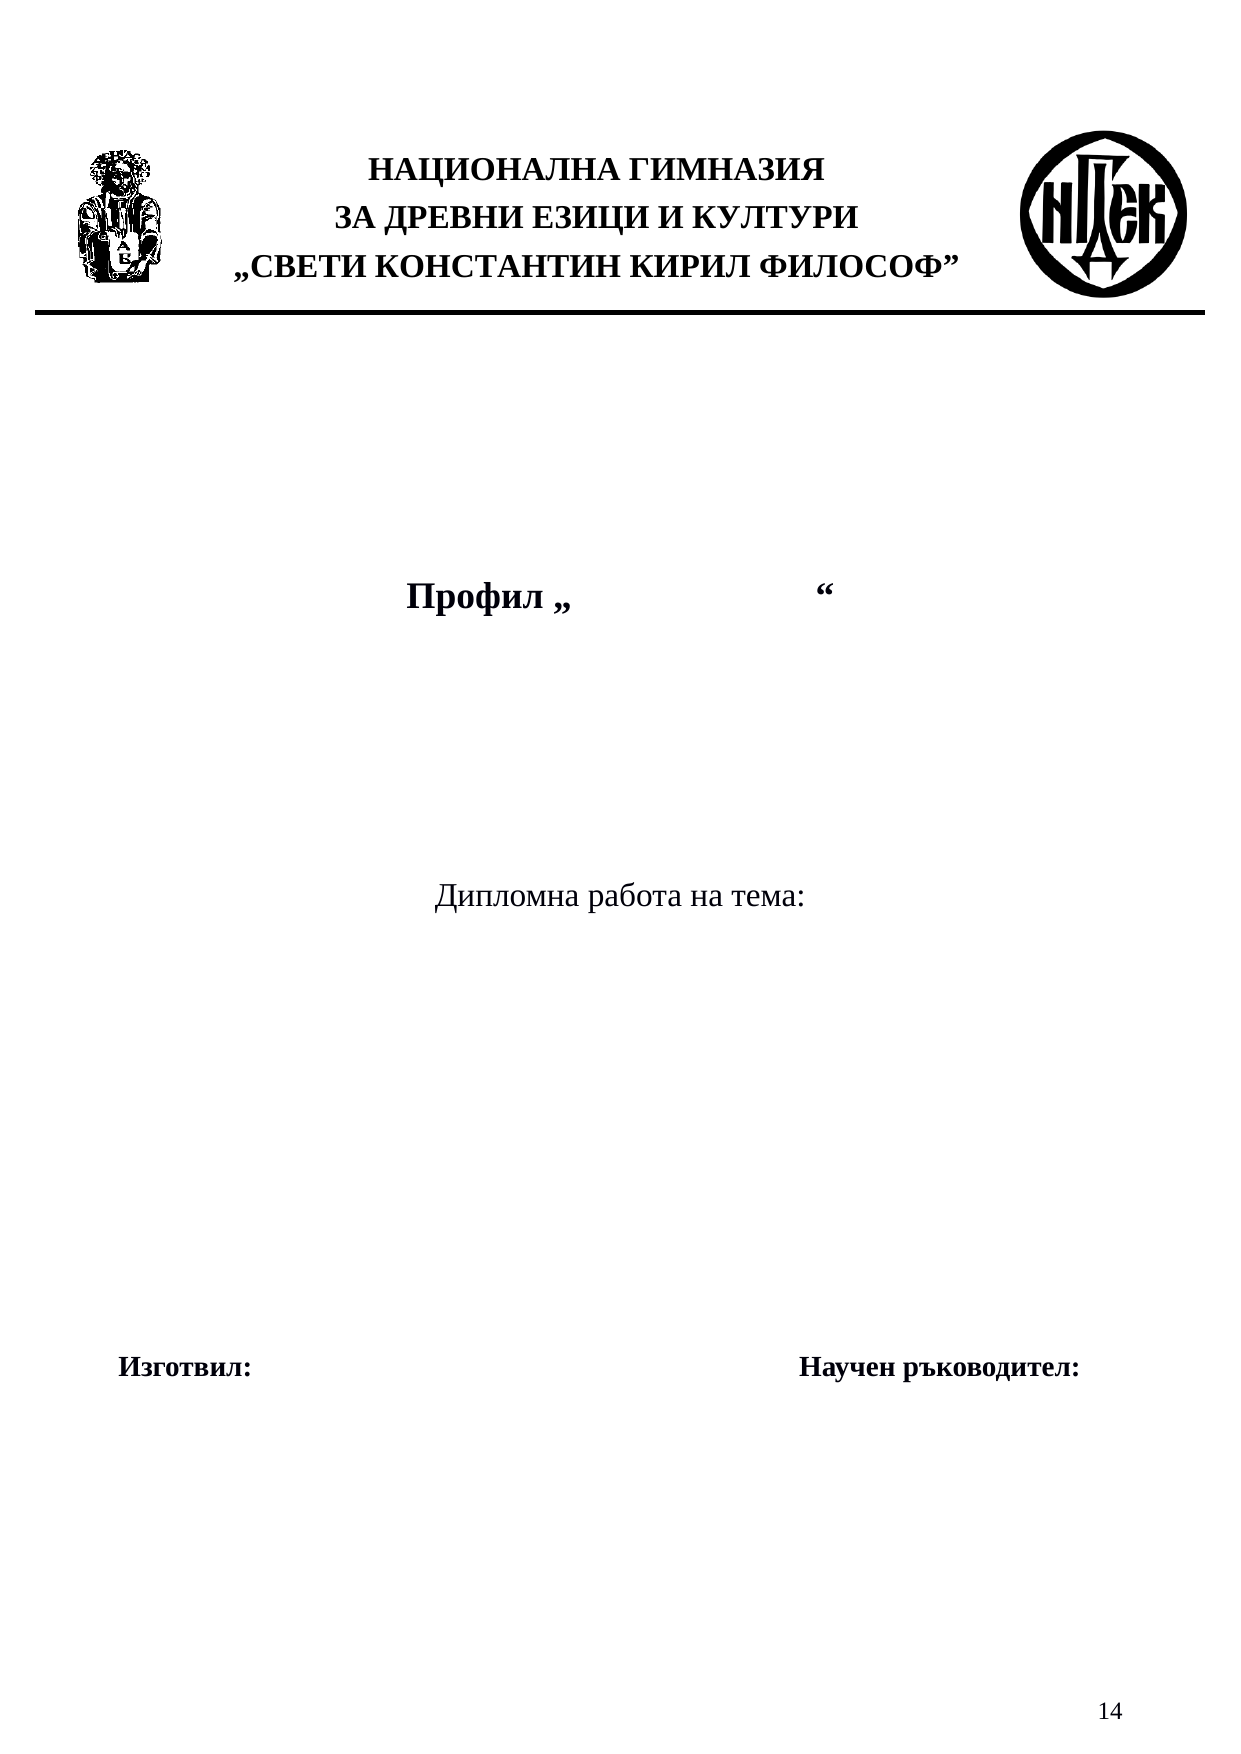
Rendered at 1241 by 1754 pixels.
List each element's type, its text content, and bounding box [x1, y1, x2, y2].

picture [1016, 128, 1188, 300]
table_header [35, 118, 193, 310]
text Профил „ “ [118, 573, 1122, 616]
picture [65, 146, 171, 286]
table_header НАЦИОНАЛНА ГИМНАЗИЯ ЗА ДРЕВНИ ЕЗИЦИ И КУЛТУРИ „СВЕТИ КОНСТАНТИН КИРИЛ ФИЛОСОФ” [193, 118, 999, 310]
text Изготвил: Научен ръководител: [118, 1349, 1122, 1383]
text Дипломна работа на тема: [118, 875, 1122, 913]
table_header [1000, 118, 1205, 310]
